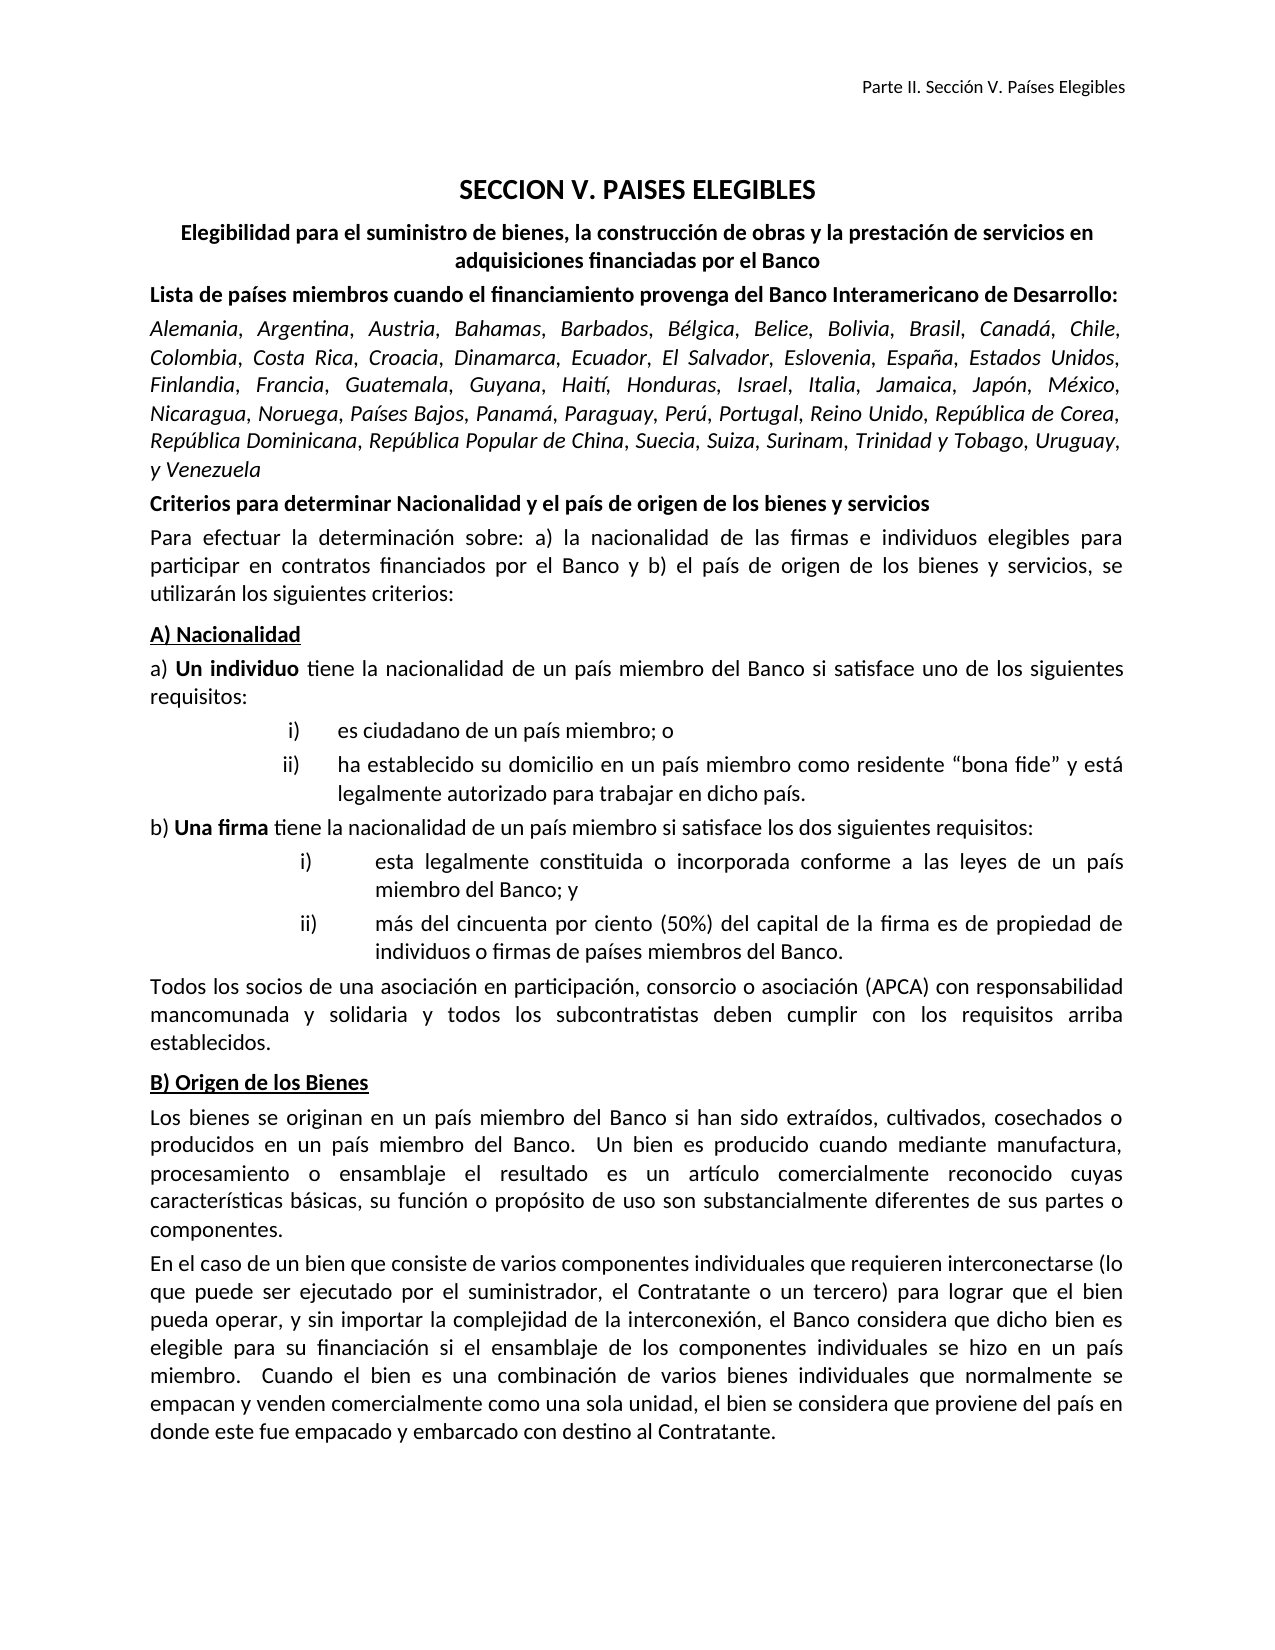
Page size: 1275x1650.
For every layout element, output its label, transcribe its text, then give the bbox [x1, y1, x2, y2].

list es ciudadano de un país miembro; o [300, 716, 1125, 744]
text Alemania, Argentina, Austria, Bahamas, Barbados, Bélgica, Belice, Bolivia, Brasil, Canadá, Chile, Colombia, Costa Rica, Croacia, Dinamarca, Ecuador, El Salvador, Eslovenia, España, Estados Unidos, Finlandia, Francia, Guatemala, Guyana, Haití, Honduras, Israel, Italia, Jamaica, Japón, México, Nicaragua, Noruega, Países Bajos, Panamá, Paraguay, Perú, Portugal, Reino Unido, República de Corea, República Dominicana, República Popular de China, Suecia, Suiza, Surinam, Trinidad y Tobago, Uruguay, y Venezuela [150, 314, 1125, 483]
text Para efectuar la determinación sobre: a) la nacionalidad de las firmas e individuos elegibles para participar en contratos financiados por el Banco y b) el país de origen de los bienes y servicios, se utilizarán los siguientes criterios: [150, 523, 1125, 607]
text A) Nacionalidad [150, 620, 1125, 648]
text Elegibilidad para el suministro de bienes, la construcción de obras y la prestación de servicios en adquisiciones financiadas por el Banco [150, 218, 1125, 274]
list ha establecido su domicilio en un país miembro como residente “bona fide” y está legalmente autorizado para trabajar en dicho país. [300, 751, 1125, 807]
text En el caso de un bien que consiste de varios componentes individuales que requieren interconectarse (lo que puede ser ejecutado por el suministrador, el Contratante o un tercero) para lograr que el bien pueda operar, y sin importar la complejidad de la interconexión, el Banco considera que dicho bien es elegible para su financiación si el ensamblaje de los componentes individuales se hizo en un país miembro. Cuando el bien es una combinación de varios bienes individuales que normalmente se empacan y venden comercialmente como una sola unidad, el bien se considera que proviene del país en donde este fue empacado y embarcado con destino al Contratante. [150, 1249, 1125, 1445]
text Criterios para determinar Nacionalidad y el país de origen de los bienes y servicios [150, 489, 1125, 517]
text Lista de países miembros cuando el financiamiento provenga del Banco Interamericano de Desarrollo: [150, 280, 1125, 308]
text Los bienes se originan en un país miembro del Banco si han sido extraídos, cultivados, cosechados o producidos en un país miembro del Banco. Un bien es producido cuando mediante manufactura, procesamiento o ensamblaje el resultado es un artículo comercialmente reconocido cuyas características básicas, su función o propósito de uso son substancialmente diferentes de sus partes o componentes. [150, 1103, 1125, 1243]
subtitle SECCION V. PAISES ELEGIBLES [150, 171, 1125, 206]
list más del cincuenta por ciento (50%) del capital de la firma es de propiedad de individuos o firmas de países miembros del Banco. [300, 909, 1125, 966]
text a) Un individuo tiene la nacionalidad de un país miembro del Banco si satisface uno de los siguientes requisitos: [150, 654, 1125, 710]
text Todos los socios de una asociación en participación, consorcio o asociación (APCA) con responsabilidad mancomunada y solidaria y todos los subcontratistas deben cumplir con los requisitos arriba establecidos. [150, 972, 1125, 1056]
list esta legalmente constituida o incorporada conforme a las leyes de un país miembro del Banco; y [300, 847, 1125, 903]
text b) Una firma tiene la nacionalidad de un país miembro si satisface los dos siguientes requisitos: [150, 813, 1125, 841]
text B) Origen de los Bienes [150, 1068, 1125, 1096]
